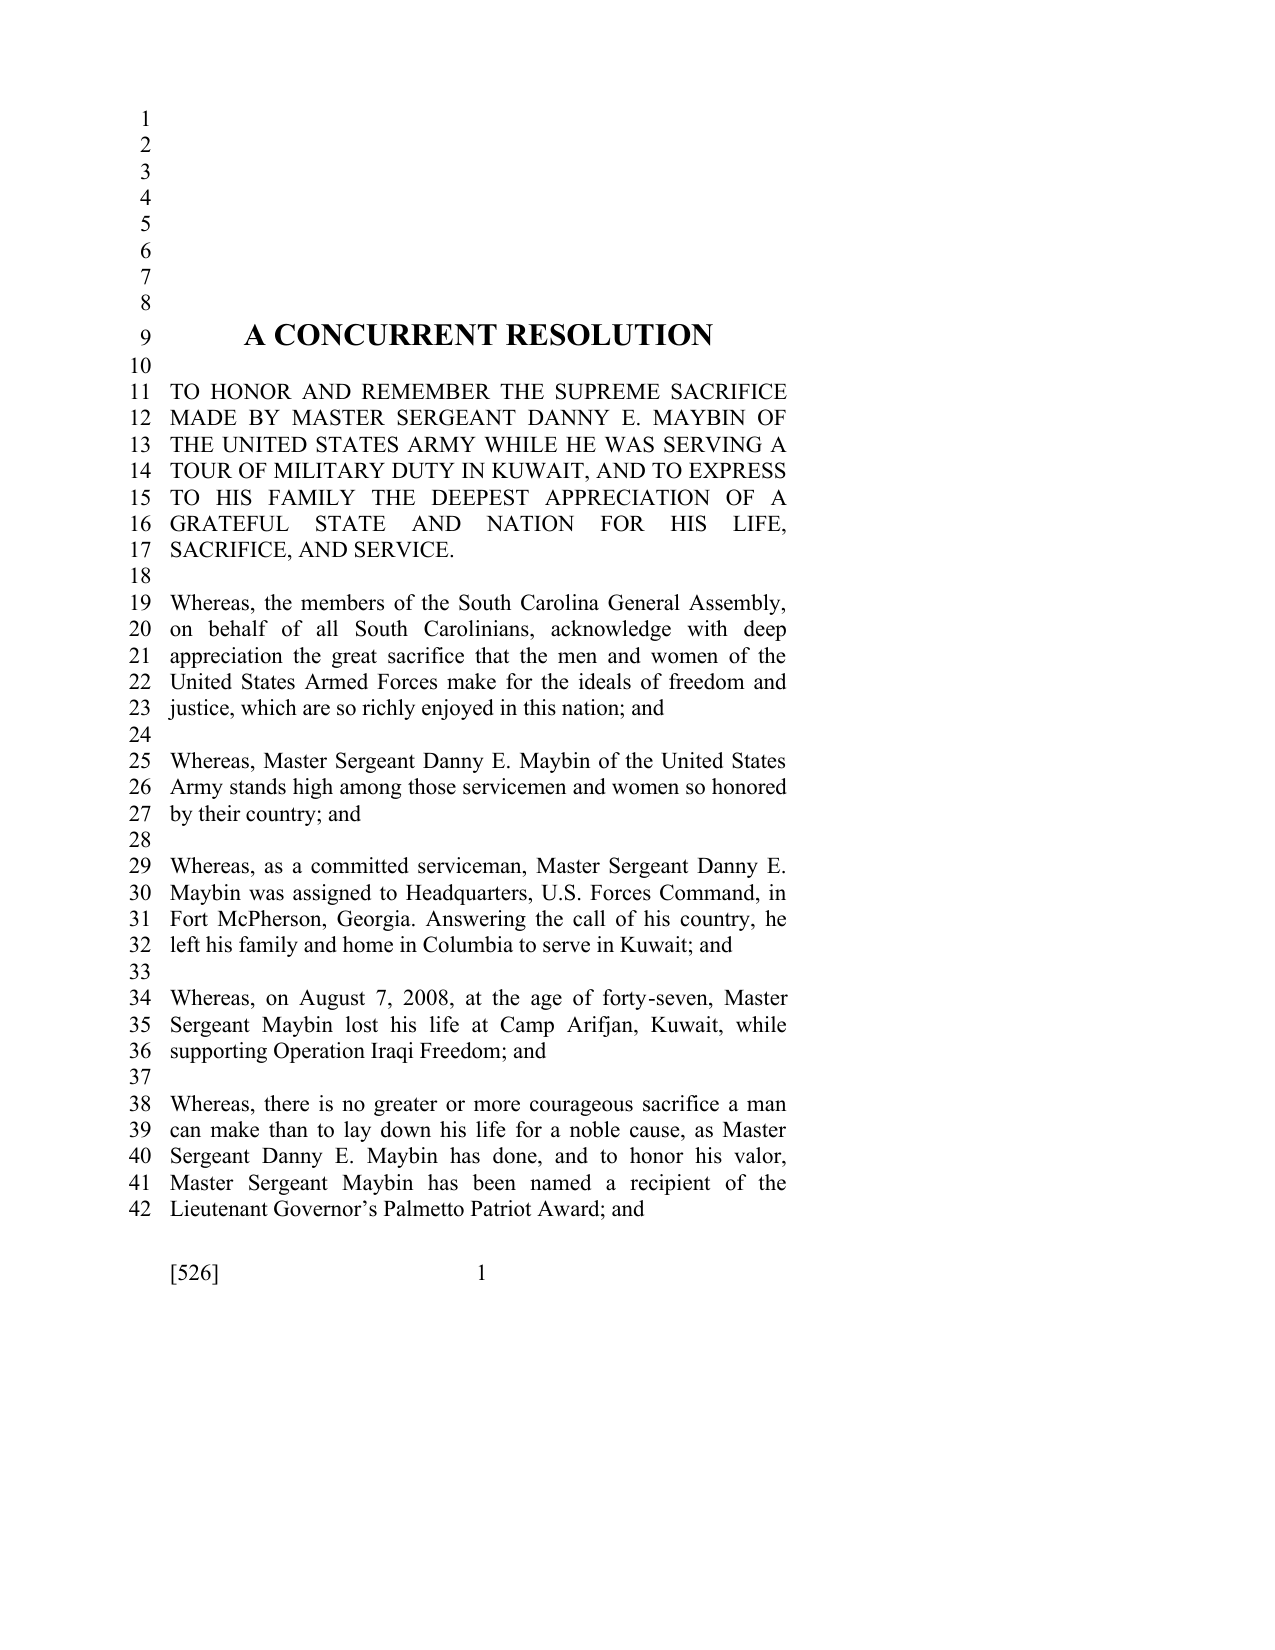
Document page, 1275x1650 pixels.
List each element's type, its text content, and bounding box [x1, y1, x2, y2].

text Whereas, the members of the South Carolina General Assembly, on behalf of all South Carolinians, acknowledge with deep appreciation the great sacrifice that the men and women of the United States Armed Forces make for the ideals of freedom and justice, which are so richly enjoyed in this nation; and [169, 589, 787, 721]
text Whereas, there is no greater or more courageous sacrifice a man can make than to lay down his life for a noble cause, as Master Sergeant Danny E. Maybin has done, and to honor his valor, Master Sergeant Maybin has been named a recipient of the Lieutenant Governor’s Palmetto Patriot Award; and [169, 1090, 787, 1221]
text Whereas, on August 7, 2008, at the age of forty-seven, Master Sergeant Maybin lost his life at Camp Arifjan, Kuwait, while supporting Operation Iraqi Freedom; and [169, 984, 787, 1063]
text Whereas, as a committed serviceman, Master Sergeant Danny E. Maybin was assigned to Headquarters, U.S. Forces Command, in Fort McPherson, Georgia. Answering the call of his country, he left his family and home in Columbia to serve in Kuwait; and [169, 852, 787, 958]
text A CONCURRENT RESOLUTION [169, 316, 787, 352]
text Whereas, Master Sergeant Danny E. Maybin of the United States Army stands high among those servicemen and women so honored by their country; and [169, 747, 787, 826]
text TO HONOR AND REMEMBER THE SUPREME SACRIFICE MADE BY MASTER SERGEANT DANNY E. MAYBIN OF THE UNITED STATES ARMY WHILE HE WAS SERVING A TOUR OF MILITARY DUTY IN KUWAIT, AND TO EXPRESS TO HIS FAMILY THE DEEPEST APPRECIATION OF A GRATEFUL STATE AND NATION FOR HIS LIFE, SACRIFICE, AND SERVICE. [169, 378, 787, 563]
